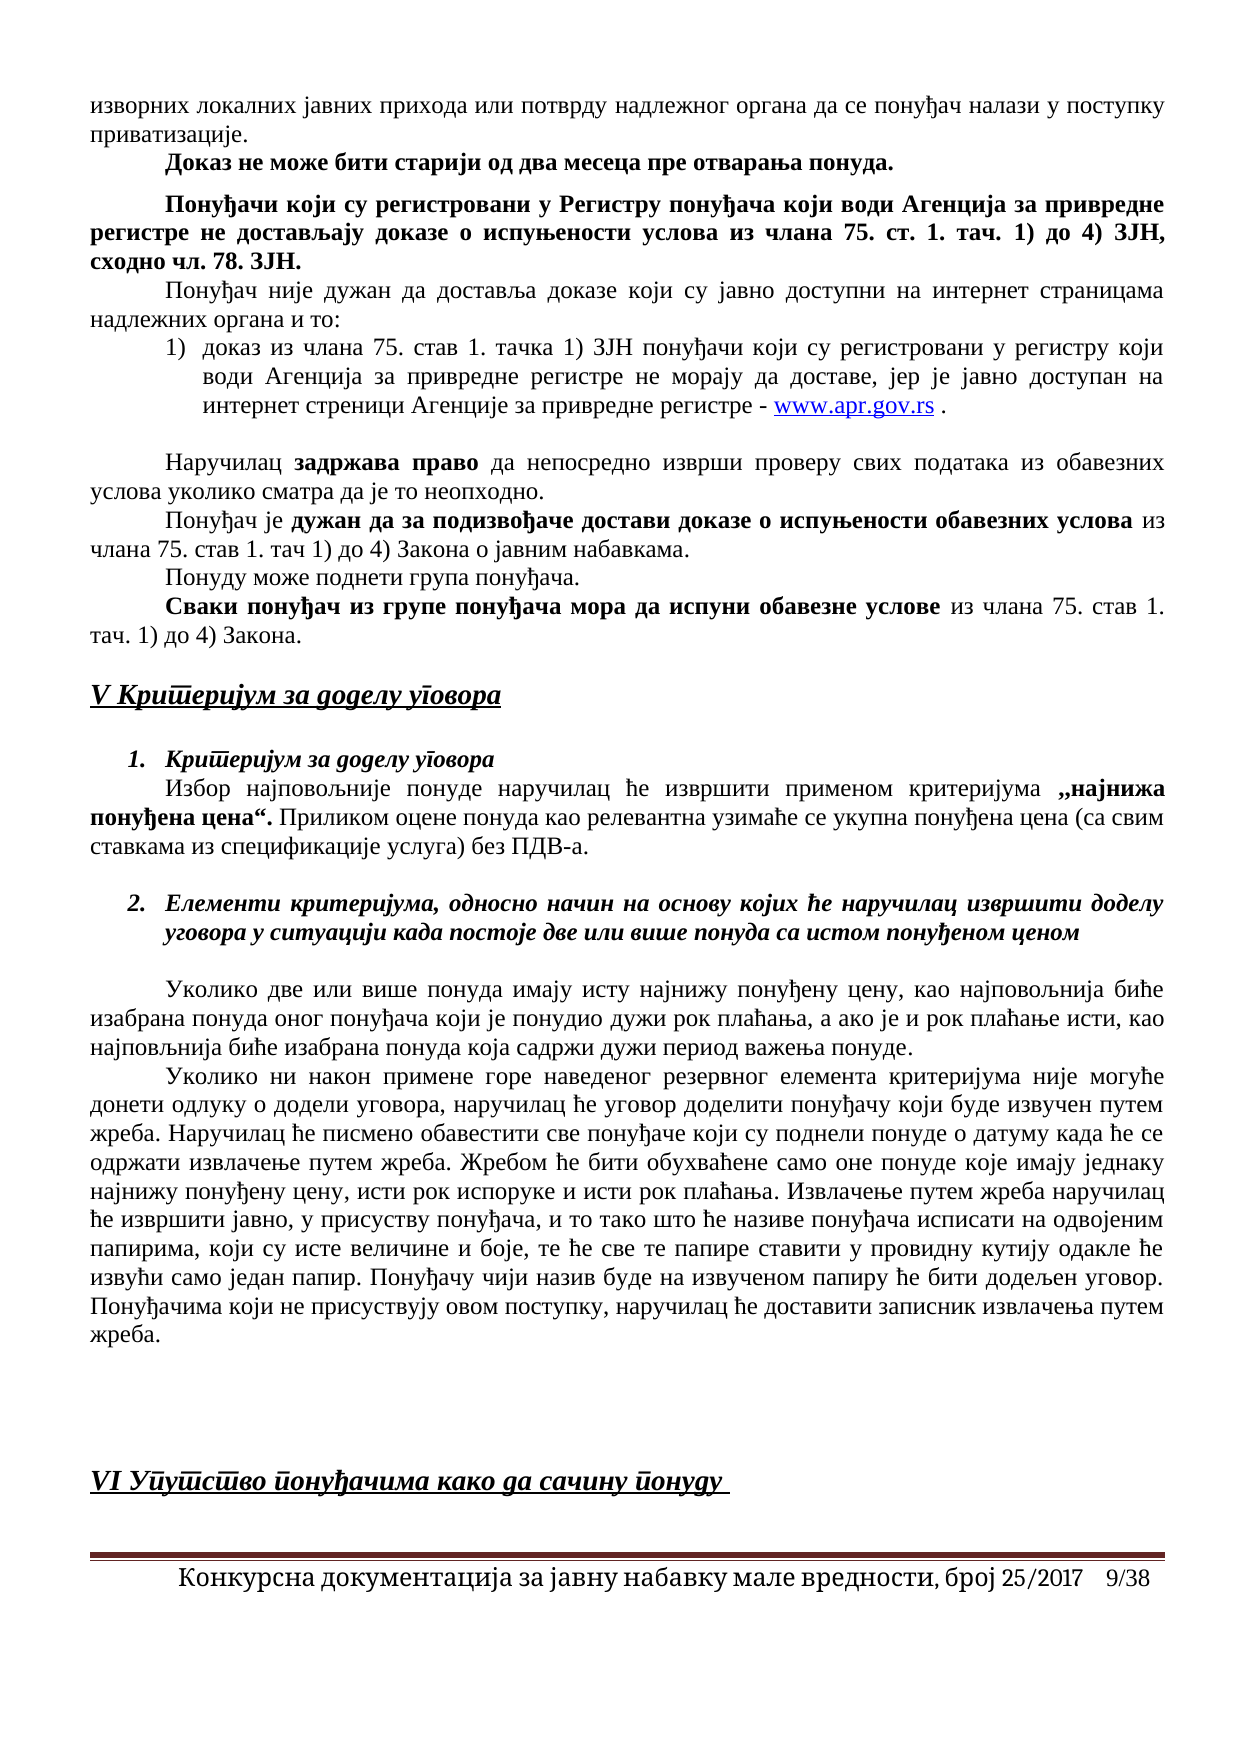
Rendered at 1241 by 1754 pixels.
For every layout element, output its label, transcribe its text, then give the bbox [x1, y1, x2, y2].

text V Критеријум за доделу уговора [90, 677, 1165, 711]
list Елементи критеријума, односно начин на основу којих ће наручилац извршити доделу уговора у ситуацији када постоје две или више понуда са истом понуђеном ценом [127, 888, 1165, 946]
list Критеријум за доделу уговора [127, 744, 1165, 773]
text Понуђачи који су регистровани у Регистру понуђача који води Агенција за привредне регистре не достављају доказе о испуњености услова из члана 75. ст. 1. тач. 1) до 4) ЗЈН, сходно чл. 78. ЗЈН. [90, 189, 1165, 275]
list доказ из члана 75. став 1. тачка 1) ЗЈН понуђачи који су регистровани у регистру који води Агенција за привредне регистре не морају да доставе, јер је јавно доступан на интернет стреници Агенције за привредне регистре - www.apr.gov.rs . [165, 332, 1165, 419]
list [90, 90, 1165, 147]
list Доказ не може бити старији од два месеца пре отварања понуда. [165, 147, 1165, 176]
text VI Упутство понуђачима како да сачину понуду [90, 1463, 1165, 1497]
text Понуђач је дужан да за подизвођаче достави доказе о испуњености обавезних услова из члана 75. став 1. тач 1) до 4) Закона о јавним набавкама. [90, 505, 1165, 562]
text Уколико две или више понуда имају исту најнижу понуђену цену, као најповољнија биће изабрана понуда оног понуђача који је понудио дужи рок плаћања, а ако је и рок плаћање исти, као најповљнија биће изабрана понуда која садржи дужи период важења понуде. [90, 974, 1165, 1061]
text Уколико ни након примене горе наведеног резервног елемента критеријума није могуће донети одлуку о додели уговора, наручилац ће уговор доделити понуђачу који буде извучен путем жреба. Наручилац ће писмено обавестити све понуђаче који су поднели понуде о датуму када ће се одржати извлачење путем жреба. Жребом ће бити обухваћене само оне понуде које имају једнаку најнижу понуђену цену, исти рок испоруке и исти рок плаћања. Извлачење путем жреба наручилац ће извршити јавно, у присуству понуђача, и то тако што ће називе понуђача исписати на одвојеним папирима, који су исте величине и боје, те ће све те папире ставити у провидну кутију одакле ће извући само један папир. Понуђачу чији назив буде на извученом папиру ће бити додељен уговор. Понуђачима који не присуствују овом поступку, наручилац ће доставити записник извлачења путем жреба. [90, 1061, 1165, 1348]
text Наручилац задржава право да непосредно изврши проверу свих података из обавезних услова уколико сматра да је то неопходно. [90, 447, 1165, 505]
text Понуду може поднети група понуђача. [90, 562, 1165, 591]
text Понуђач није дужан да доставља доказе који су јавно доступни на интернет страницама надлежних органа и то: [90, 275, 1165, 332]
text Сваки понуђач из групе понуђача мора да испуни обавезне услове из члана 75. став 1. тач. 1) до 4) Закона. [90, 591, 1165, 649]
text Избор најповољније понуде наручилац ће извршити применом критеријума ,,најнижа понуђена цена“. Приликом оцене понуда као релевантна узимаће се укупна понуђена цена (са свим ставкама из спецификације услуга) без ПДВ-а. [90, 773, 1165, 859]
